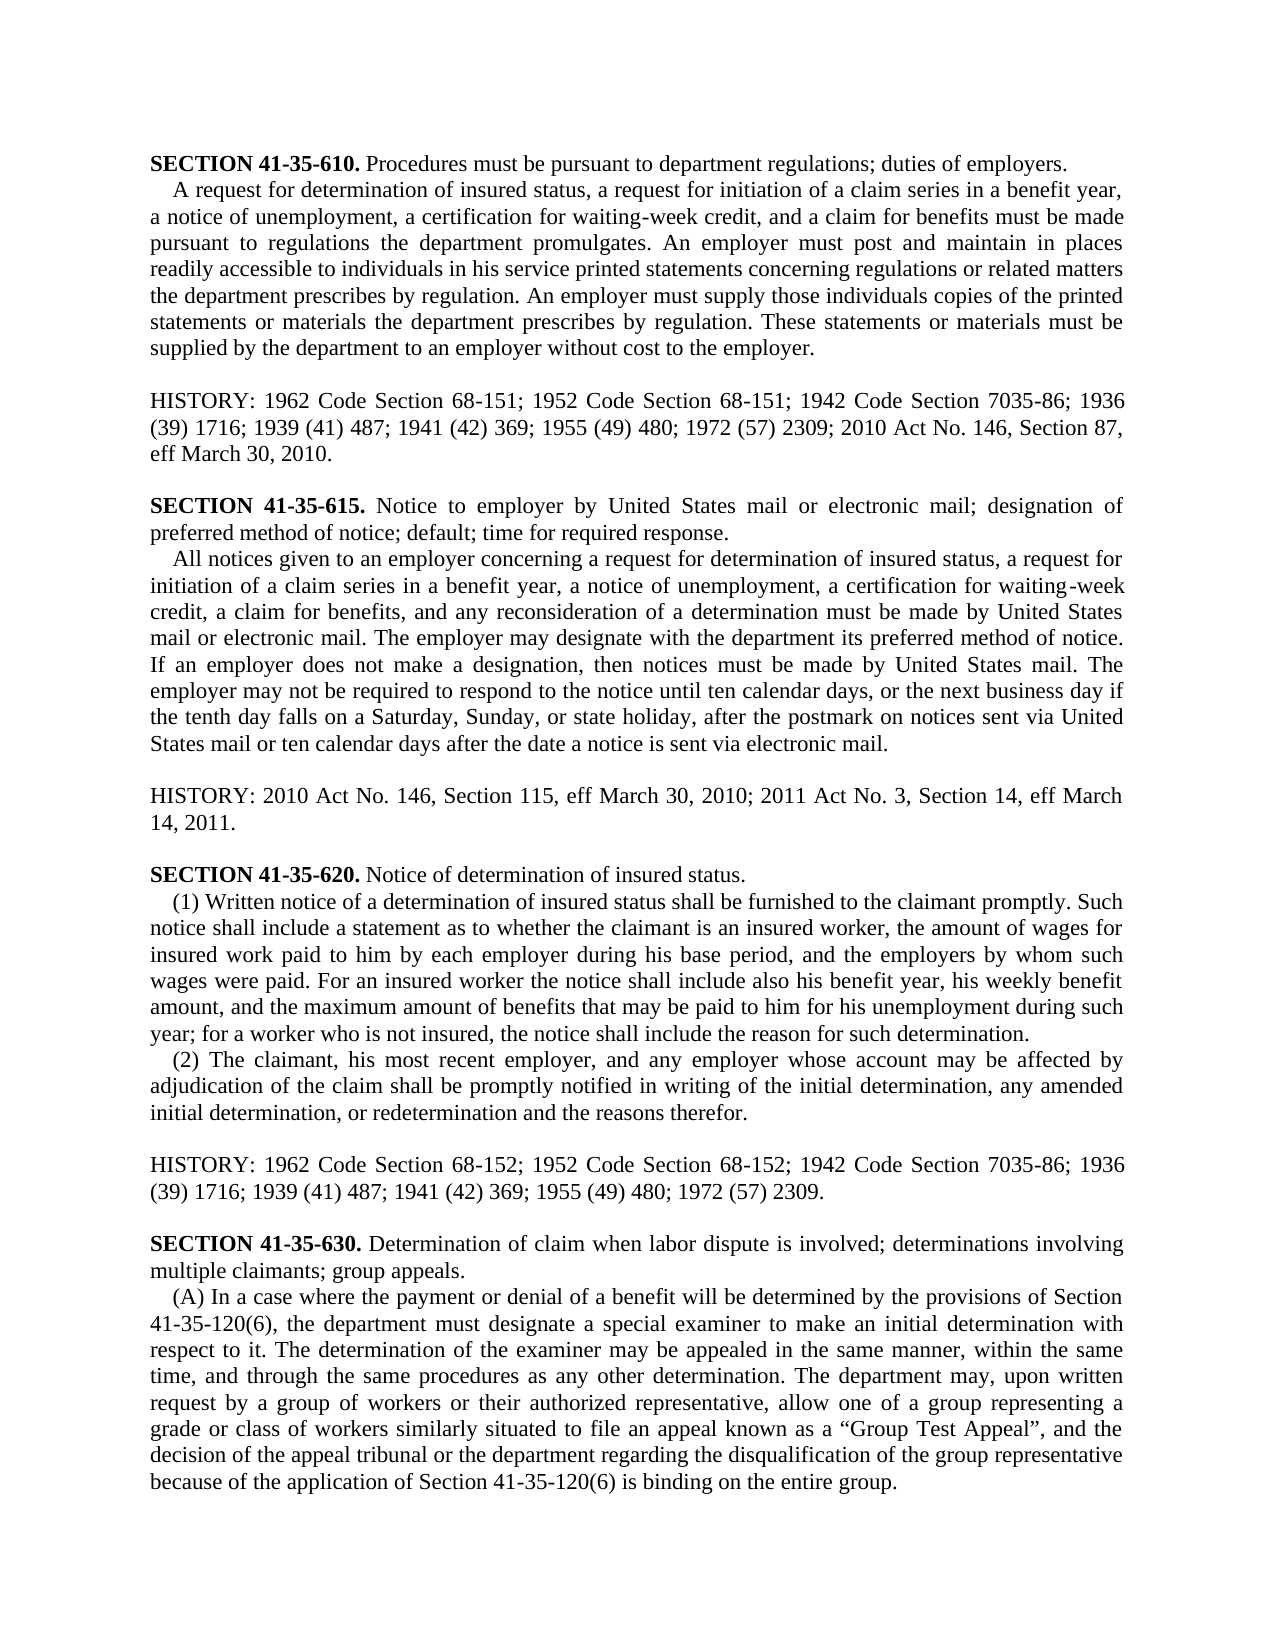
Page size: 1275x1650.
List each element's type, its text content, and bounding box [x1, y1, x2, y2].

text All notices given to an employer concerning a request for determination of insured status, a request for initiation of a claim series in a benefit year, a notice of unemployment, a certification for waiting-week credit, a claim for benefits, and any reconsideration of a determination must be made by United States mail or electronic mail. The employer may designate with the department its preferred method of notice. If an employer does not make a designation, then notices must be made by United States mail. The employer may not be required to respond to the notice until ten calendar days, or the next business day if the tenth day falls on a Saturday, Sunday, or state holiday, after the postmark on notices sent via United States mail or ten calendar days after the date a notice is sent via electronic mail. [150, 545, 1125, 756]
text HISTORY: 1962 Code Section 68-151; 1952 Code Section 68-151; 1942 Code Section 7035-86; 1936 (39) 1716; 1939 (41) 487; 1941 (42) 369; 1955 (49) 480; 1972 (57) 2309; 2010 Act No. 146, Section 87, eff March 30, 2010. [150, 387, 1125, 466]
text A request for determination of insured status, a request for initiation of a claim series in a benefit year, a notice of unemployment, a certification for waiting-week credit, and a claim for benefits must be made pursuant to regulations the department promulgates. An employer must post and maintain in places readily accessible to individuals in his service printed statements concerning regulations or related matters the department prescribes by regulation. An employer must supply those individuals copies of the printed statements or materials the department prescribes by regulation. These statements or materials must be supplied by the department to an employer without cost to the employer. [150, 176, 1125, 361]
text HISTORY: 2010 Act No. 146, Section 115, eff March 30, 2010; 2011 Act No. 3, Section 14, eff March 14, 2011. [150, 782, 1125, 835]
text SECTION 41-35-620. Notice of determination of insured status. [150, 862, 1125, 888]
text (2) The claimant, his most recent employer, and any employer whose account may be affected by adjudication of the claim shall be promptly notified in writing of the initial determination, any amended initial determination, or redetermination and the reasons therefor. [150, 1046, 1125, 1125]
text (1) Written notice of a determination of insured status shall be furnished to the claimant promptly. Such notice shall include a statement as to whether the claimant is an insured worker, the amount of wages for insured work paid to him by each employer during his base period, and the employers by whom such wages were paid. For an insured worker the notice shall include also his benefit year, his weekly benefit amount, and the maximum amount of benefits that may be paid to him for his unemployment during such year; for a worker who is not insured, the notice shall include the reason for such determination. [150, 888, 1125, 1046]
text HISTORY: 1962 Code Section 68-152; 1952 Code Section 68-152; 1942 Code Section 7035-86; 1936 (39) 1716; 1939 (41) 487; 1941 (42) 369; 1955 (49) 480; 1972 (57) 2309. [150, 1151, 1125, 1204]
text SECTION 41-35-615. Notice to employer by United States mail or electronic mail; designation of preferred method of notice; default; time for required response. [150, 493, 1125, 545]
text SECTION 41-35-630. Determination of claim when labor dispute is involved; determinations involving multiple claimants; group appeals. [150, 1231, 1125, 1283]
text (A) In a case where the payment or denial of a benefit will be determined by the provisions of Section 41-35-120(6), the department must designate a special examiner to make an initial determination with respect to it. The determination of the examiner may be appealed in the same manner, within the same time, and through the same procedures as any other determination. The department may, upon written request by a group of workers or their authorized representative, allow one of a group representing a grade or class of workers similarly situated to file an appeal known as a “Group Test Appeal”, and the decision of the appeal tribunal or the department regarding the disqualification of the group representative because of the application of Section 41-35-120(6) is binding on the entire group. [150, 1283, 1125, 1494]
text SECTION 41-35-610. Procedures must be pursuant to department regulations; duties of employers. [150, 150, 1125, 176]
